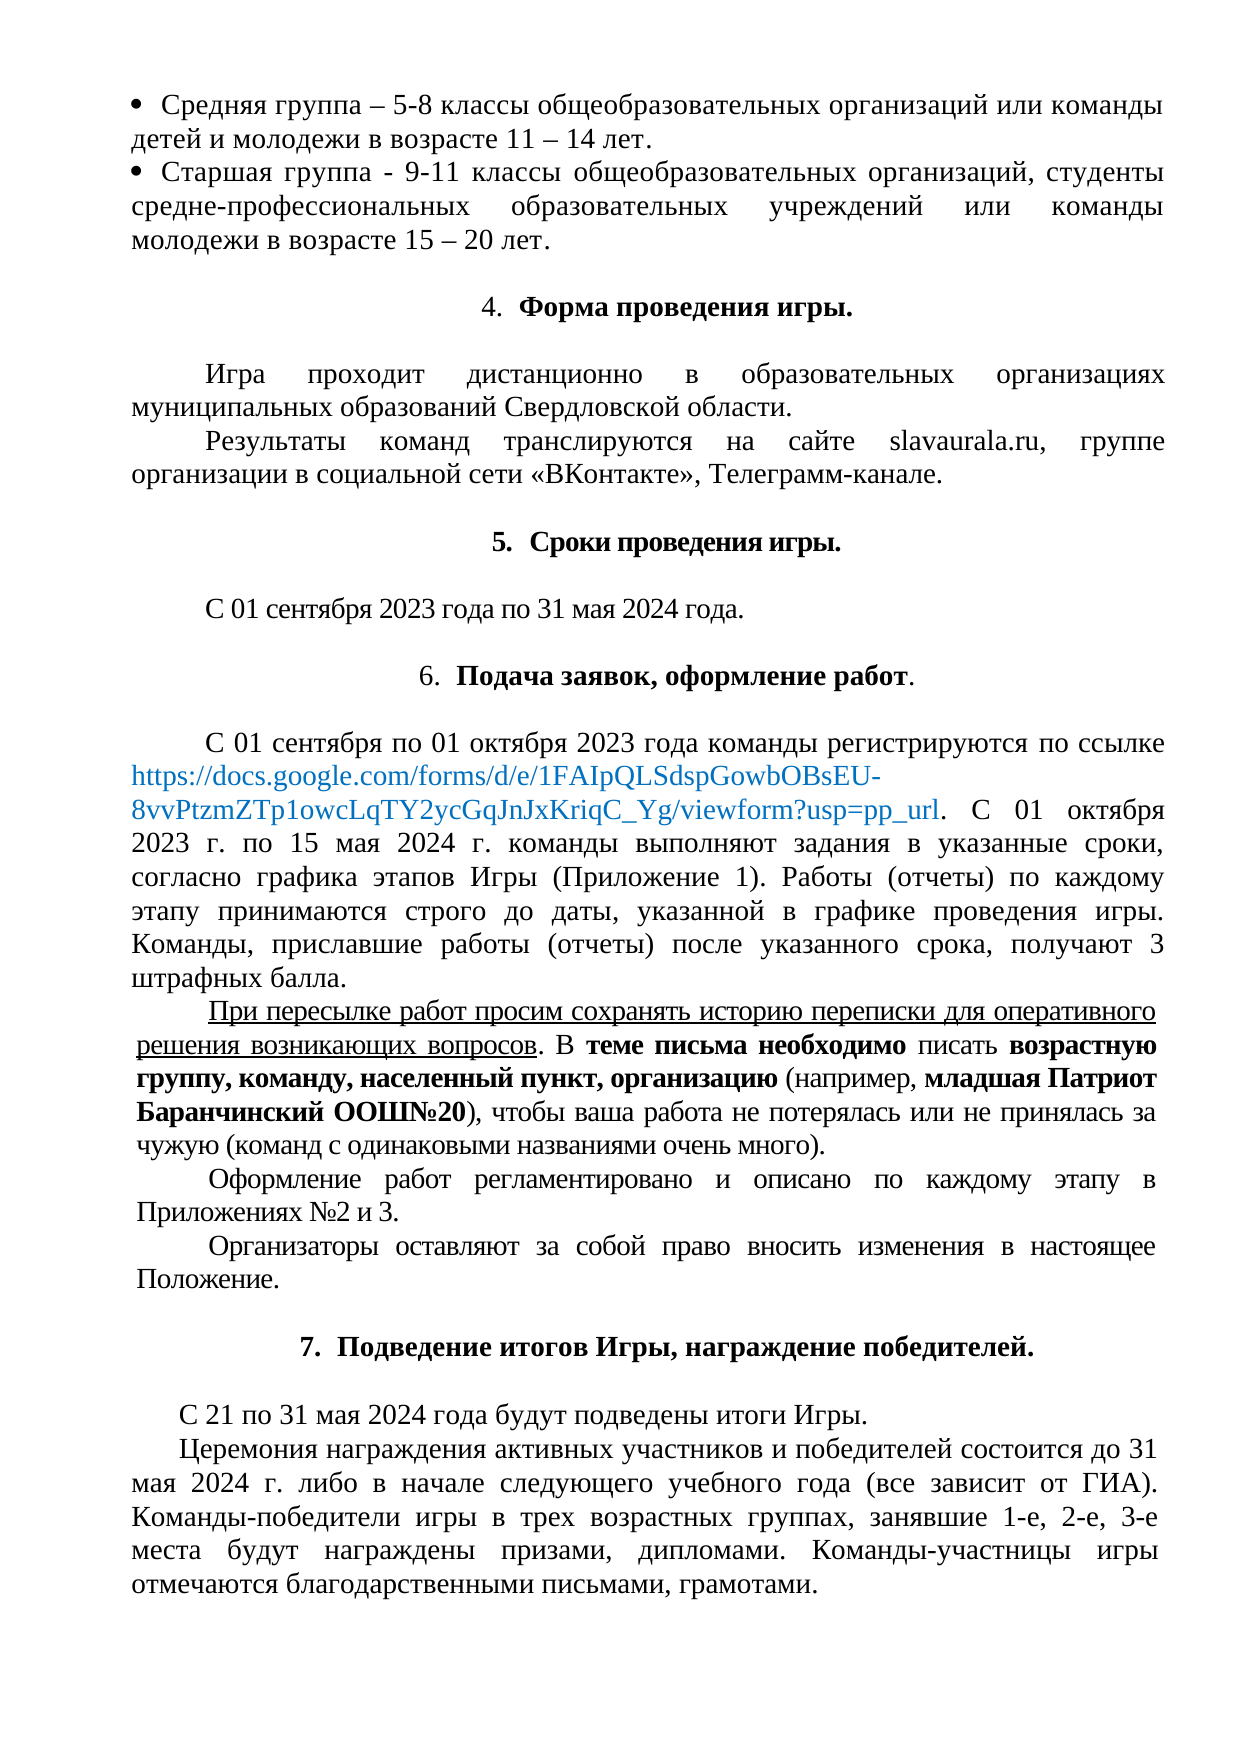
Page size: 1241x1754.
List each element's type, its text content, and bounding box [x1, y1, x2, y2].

text С 01 сентября по 01 октября 2023 года команды регистрируются по ссылке https://docs.google.com/forms/d/e/1FAIpQLSdspGowbOBsEU-8vvPtzmZTp1owcLqTY2ycGqJnJxKriqC_Yg/viewform?usp=pp_url. С 01 октября 2023 г. по 15 мая 2024 г. команды выполняют задания в указанные сроки, согласно графика этапов Игры (Приложение 1). Работы (отчеты) по каждому этапу принимаются строго до даты, указанной в графике проведения игры. Команды, приславшие работы (отчеты) после указанного срока, получают 3 штрафных балла. [131, 725, 1165, 993]
list Старшая группа - 9-11 классы общеобразовательных организаций, студенты средне-профессиональных образовательных учреждений или команды молодежи в возрасте 15 – 20 лет. [131, 154, 1165, 255]
text Организаторы оставляют за собой право вносить изменения в настоящее Положение. [136, 1228, 1157, 1295]
list Подача заявок, оформление работ. [169, 658, 1165, 691]
text Оформление работ регламентировано и описано по каждому этапу в Приложениях №2 и 3. [136, 1161, 1157, 1228]
text Игра проходит дистанционно в образовательных организациях муниципальных образований Свердловской области. [131, 356, 1165, 423]
list Форма проведения игры. [169, 289, 1165, 322]
text При пересылке работ просим сохранять историю переписки для оперативного решения возникающих вопросов. В теме письма необходимо писать возрастную группу, команду, населенный пункт, организацию (например, младшая Патриот Баранчинский ООШ№20), чтобы ваша работа не потерялась или не принялась за чужую (команд с одинаковыми названиями очень много). [136, 993, 1157, 1161]
list Средняя группа – 5-8 классы общеобразовательных организаций или команды детей и молодежи в возрасте 11 – 14 лет. [131, 87, 1165, 154]
list Сроки проведения игры. [169, 524, 1165, 557]
text Результаты команд транслируются на сайте slаvaurala.ru, группе организации в социальной сети «ВКонтакте», Телеграмм-канале. [131, 423, 1165, 490]
text С 21 по 31 мая 2024 года будут подведены итоги Игры. [131, 1397, 1159, 1430]
text С 01 сентября 2023 года по 31 мая 2024 года. [178, 591, 1165, 624]
text Церемония награждения активных участников и победителей состоится до 31 мая 2024 г. либо в начале следующего учебного года (все зависит от ГИА). Команды-победители игры в трех возрастных группах, занявшие 1-е, 2-е, 3-е места будут награждены призами, дипломами. Команды-участницы игры отмечаются благодарственными письмами, грамотами. [131, 1432, 1159, 1599]
list Подведение итогов Игры, награждение победителей. [169, 1329, 1165, 1362]
